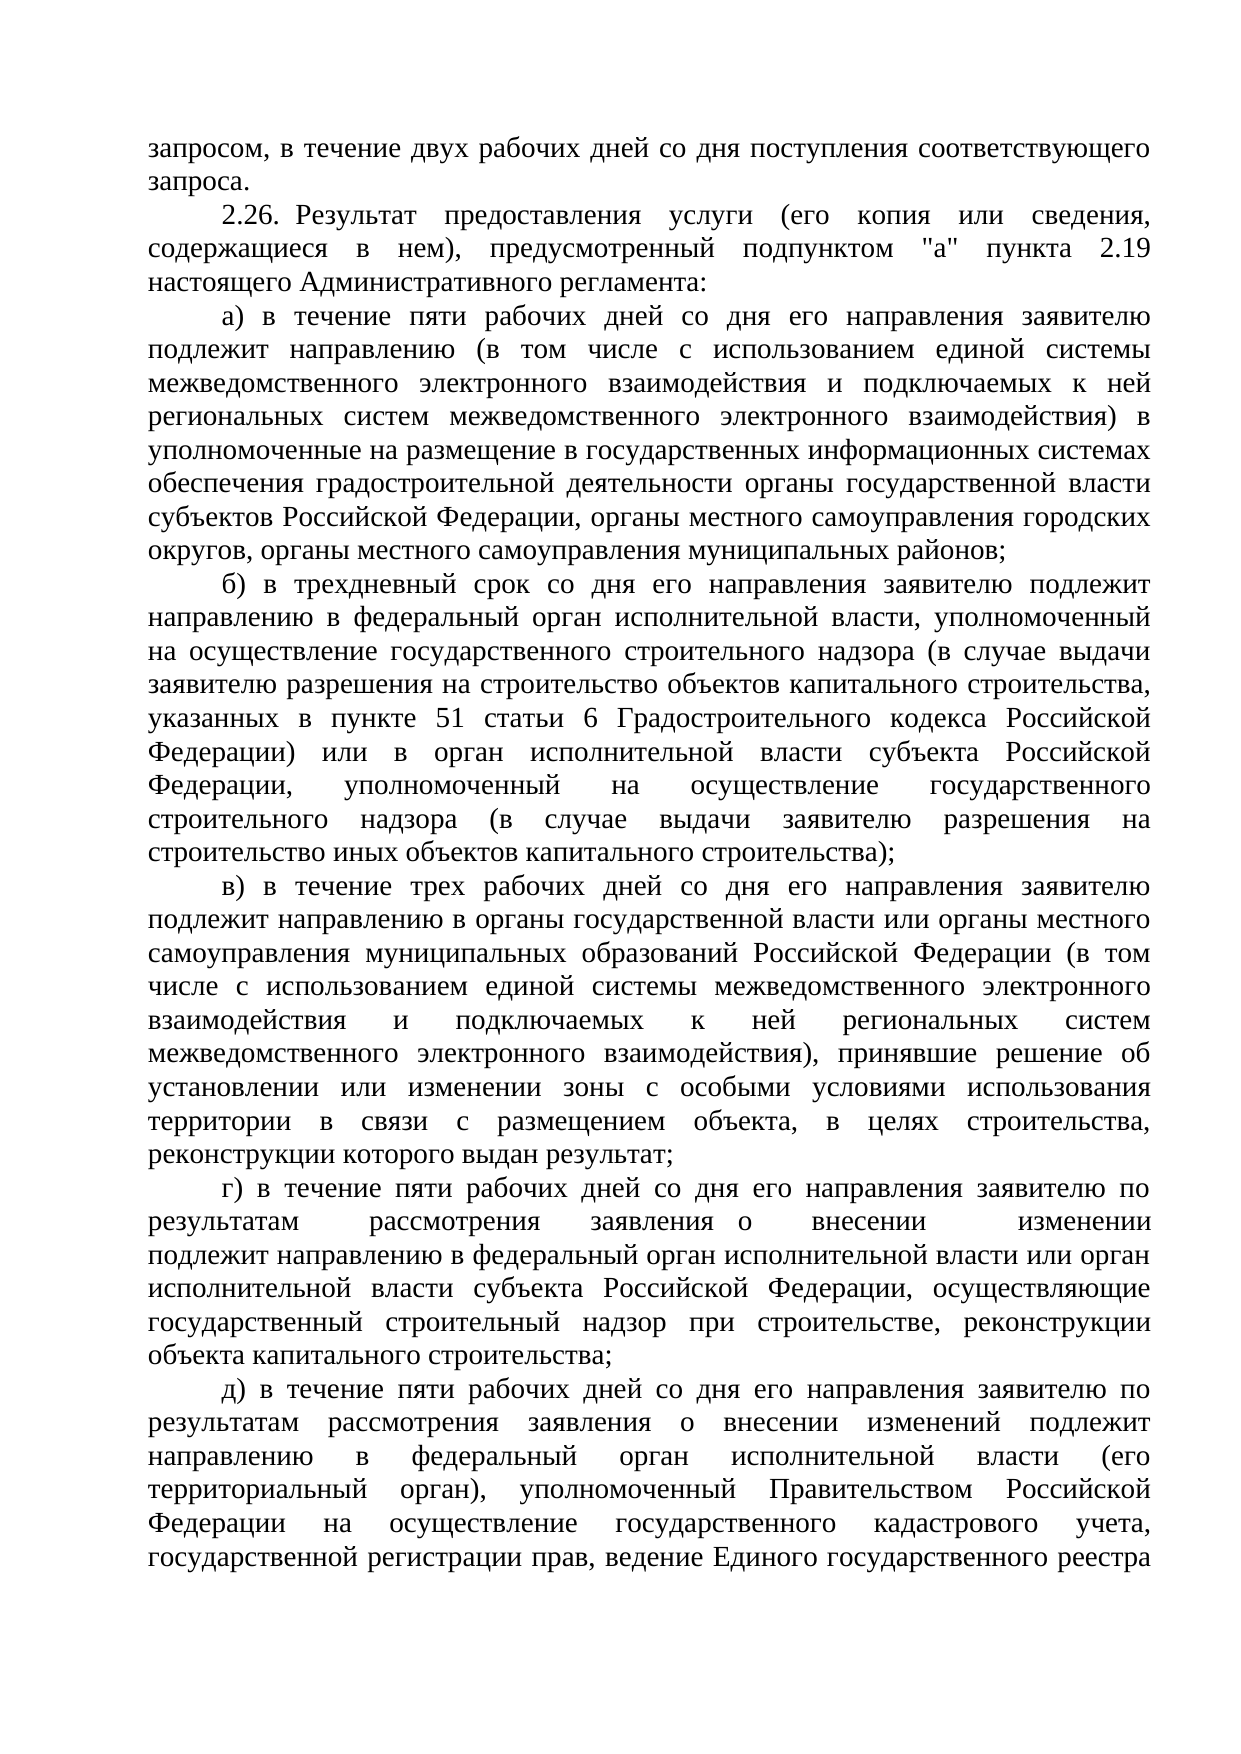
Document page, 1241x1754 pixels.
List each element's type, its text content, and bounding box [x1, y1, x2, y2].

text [148, 130, 1152, 197]
text 2.26. Результат предоставления услуги (его копия или сведения, содержащиеся в нем), предусмотренный подпунктом "а" пункта 2.19 настоящего Административного регламента: [148, 197, 1152, 298]
text б) в трехдневный срок со дня его направления заявителю подлежит направлению в федеральный орган исполнительной власти, уполномоченный на осуществление государственного строительного надзора (в случае выдачи заявителю разрешения на строительство объектов капитального строительства, указанных в пункте 51 статьи 6 Градостроительного кодекса Российской Федерации) или в орган исполнительной власти субъекта Российской Федерации, уполномоченный на осуществление государственного строительного надзора (в случае выдачи заявителю разрешения на строительство иных объектов капитального строительства); [148, 566, 1152, 868]
text г) в течение пяти рабочих дней со дня его направления заявителю по результатам рассмотрения заявления о внесении изменении подлежит направлению в федеральный орган исполнительной власти или орган исполнительной власти субъекта Российской Федерации, осуществляющие государственный строительный надзор при строительстве, реконструкции объекта капитального строительства; [148, 1170, 1152, 1371]
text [148, 1371, 1152, 1572]
text в) в течение трех рабочих дней со дня его направления заявителю подлежит направлению в органы государственной власти или органы местного самоуправления муниципальных образований Российской Федерации (в том числе с использованием единой системы межведомственного электронного взаимодействия и подключаемых к ней региональных систем межведомственного электронного взаимодействия), принявшие решение об установлении или изменении зоны с особыми условиями использования территории в связи с размещением объекта, в целях строительства, реконструкции которого выдан результат; [148, 868, 1152, 1170]
text а) в течение пяти рабочих дней со дня его направления заявителю подлежит направлению (в том числе с использованием единой системы межведомственного электронного взаимодействия и подключаемых к ней региональных систем межведомственного электронного взаимодействия) в уполномоченные на размещение в государственных информационных системах обеспечения градостроительной деятельности органы государственной власти субъектов Российской Федерации, органы местного самоуправления городских округов, органы местного самоуправления муниципальных районов; [148, 298, 1152, 566]
